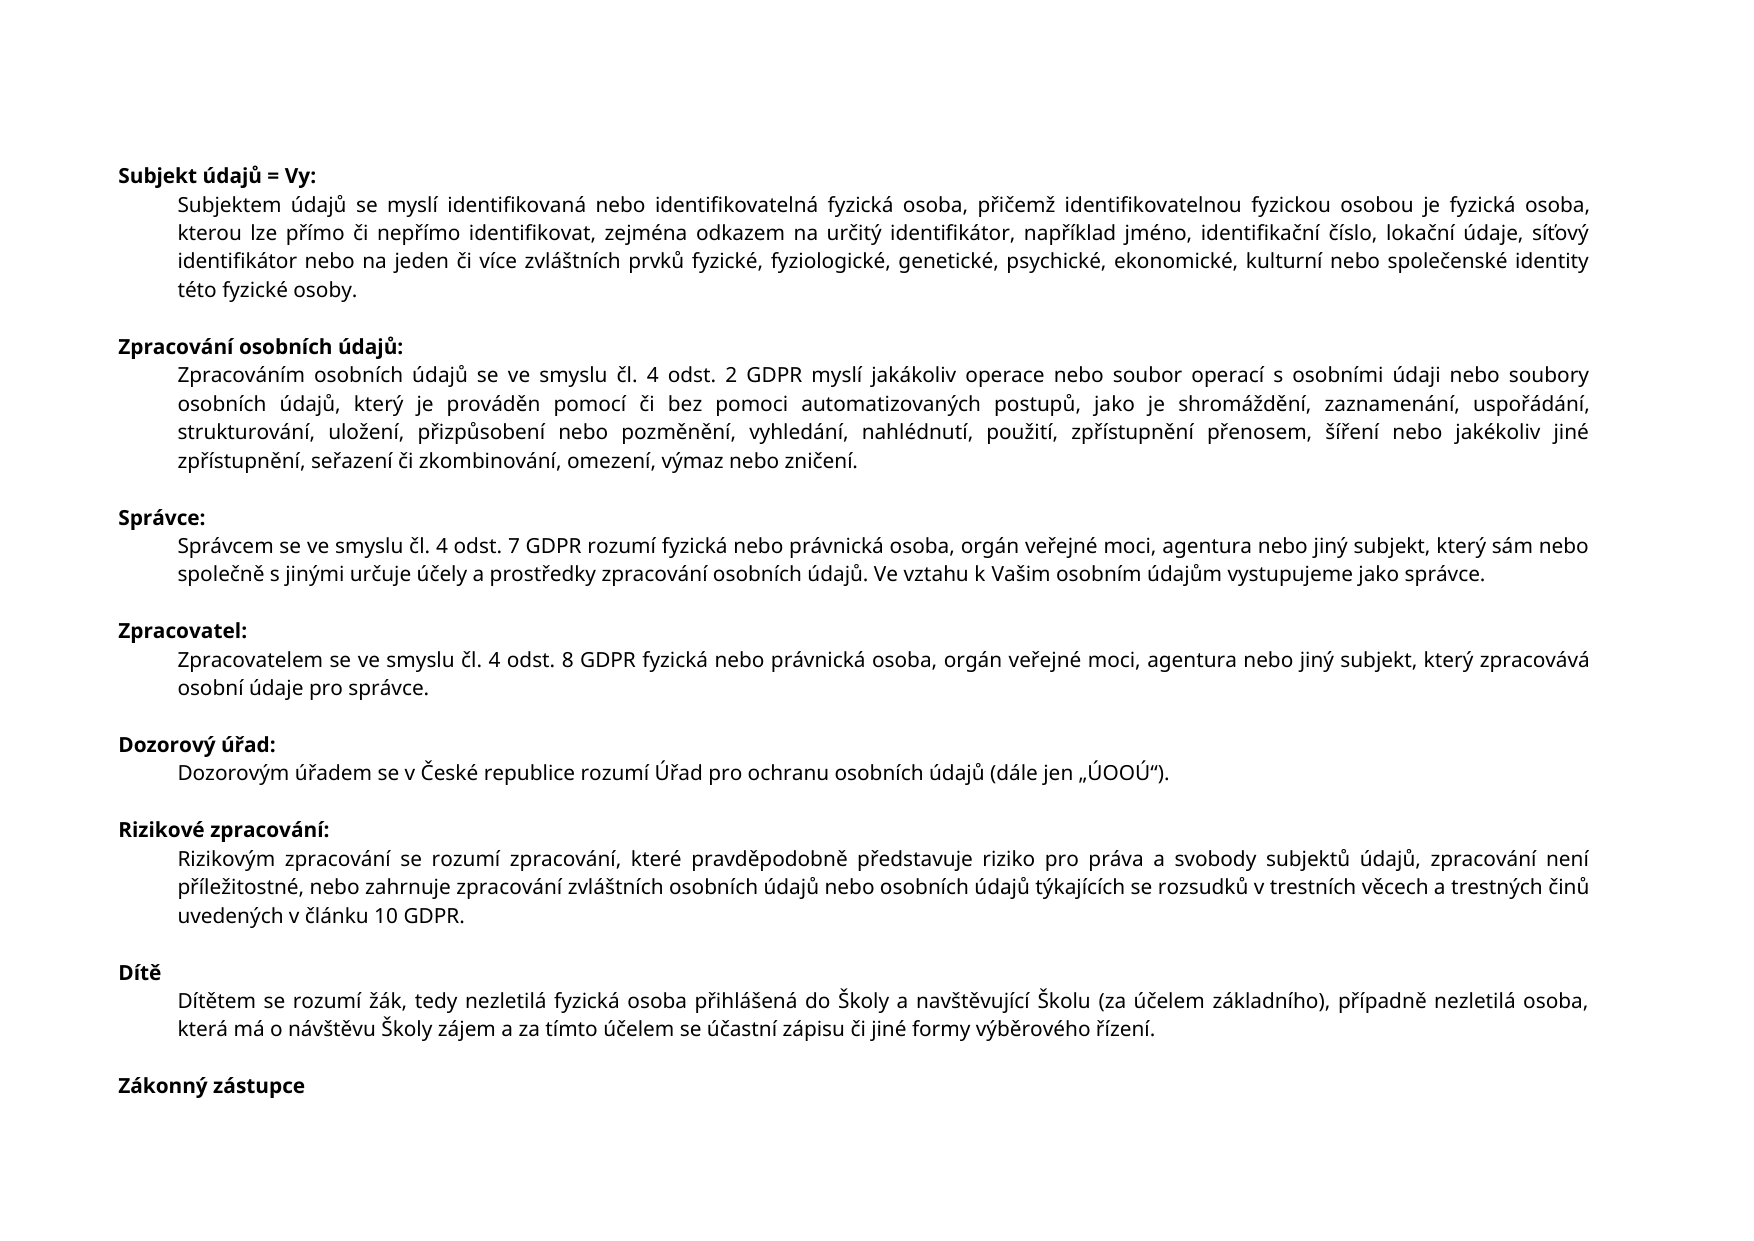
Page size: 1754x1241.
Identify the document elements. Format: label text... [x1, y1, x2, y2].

text Správcem se ve smyslu čl. 4 odst. 7 GDPR rozumí fyzická nebo právnická osoba, orgán veřejné moci, agentura nebo jiný subjekt, který sám nebo společně s jinými určuje účely a prostředky zpracování osobních údajů. Ve vztahu k Vašim osobním údajům vystupujeme jako správce. [177, 531, 1591, 588]
text Dítětem se rozumí žák, tedy nezletilá fyzická osoba přihlášená do Školy a navštěvující Školu (za účelem základního), případně nezletilá osoba, která má o návštěvu Školy zájem a za tímto účelem se účastní zápisu či jiné formy výběrového řízení. [177, 986, 1591, 1043]
text Dozorový úřad: [118, 730, 1591, 758]
text Subjektem údajů se myslí identifikovaná nebo identifikovatelná fyzická osoba, přičemž identifikovatelnou fyzickou osobou je fyzická osoba, kterou lze přímo či nepřímo identifikovat, zejména odkazem na určitý identifikátor, například jméno, identifikační číslo, lokační údaje, síťový identifikátor nebo na jeden či více zvláštních prvků fyzické, fyziologické, genetické, psychické, ekonomické, kulturní nebo společenské identity této fyzické osoby. [177, 190, 1591, 303]
text Dítě [118, 958, 1591, 986]
text Rizikové zpracování: [118, 815, 1591, 844]
text Rizikovým zpracování se rozumí zpracování, které pravděpodobně představuje riziko pro práva a svobody subjektů údajů, zpracování není příležitostné, nebo zahrnuje zpracování zvláštních osobních údajů nebo osobních údajů týkajících se rozsudků v trestních věcech a trestných činů uvedených v článku 10 GDPR. [177, 844, 1591, 929]
text Správce: [118, 503, 1591, 531]
text Zpracováním osobních údajů se ve smyslu čl. 4 odst. 2 GDPR myslí jakákoliv operace nebo soubor operací s osobními údaji nebo soubory osobních údajů, který je prováděn pomocí či bez pomoci automatizovaných postupů, jako je shromáždění, zaznamenání, uspořádání, strukturování, uložení, přizpůsobení nebo pozměnění, vyhledání, nahlédnutí, použití, zpřístupnění přenosem, šíření nebo jakékoliv jiné zpřístupnění, seřazení či zkombinování, omezení, výmaz nebo zničení. [177, 360, 1591, 474]
text Zpracování osobních údajů: [118, 332, 1591, 360]
text Zpracovatelem se ve smyslu čl. 4 odst. 8 GDPR fyzická nebo právnická osoba, orgán veřejné moci, agentura nebo jiný subjekt, který zpracovává osobní údaje pro správce. [177, 645, 1591, 702]
text Zákonný zástupce [118, 1071, 1591, 1100]
text Subjekt údajů = Vy: [118, 161, 1591, 190]
text Dozorovým úřadem se v České republice rozumí Úřad pro ochranu osobních údajů (dále jen „ÚOOÚ“). [177, 758, 1591, 787]
text Zpracovatel: [118, 616, 1591, 645]
